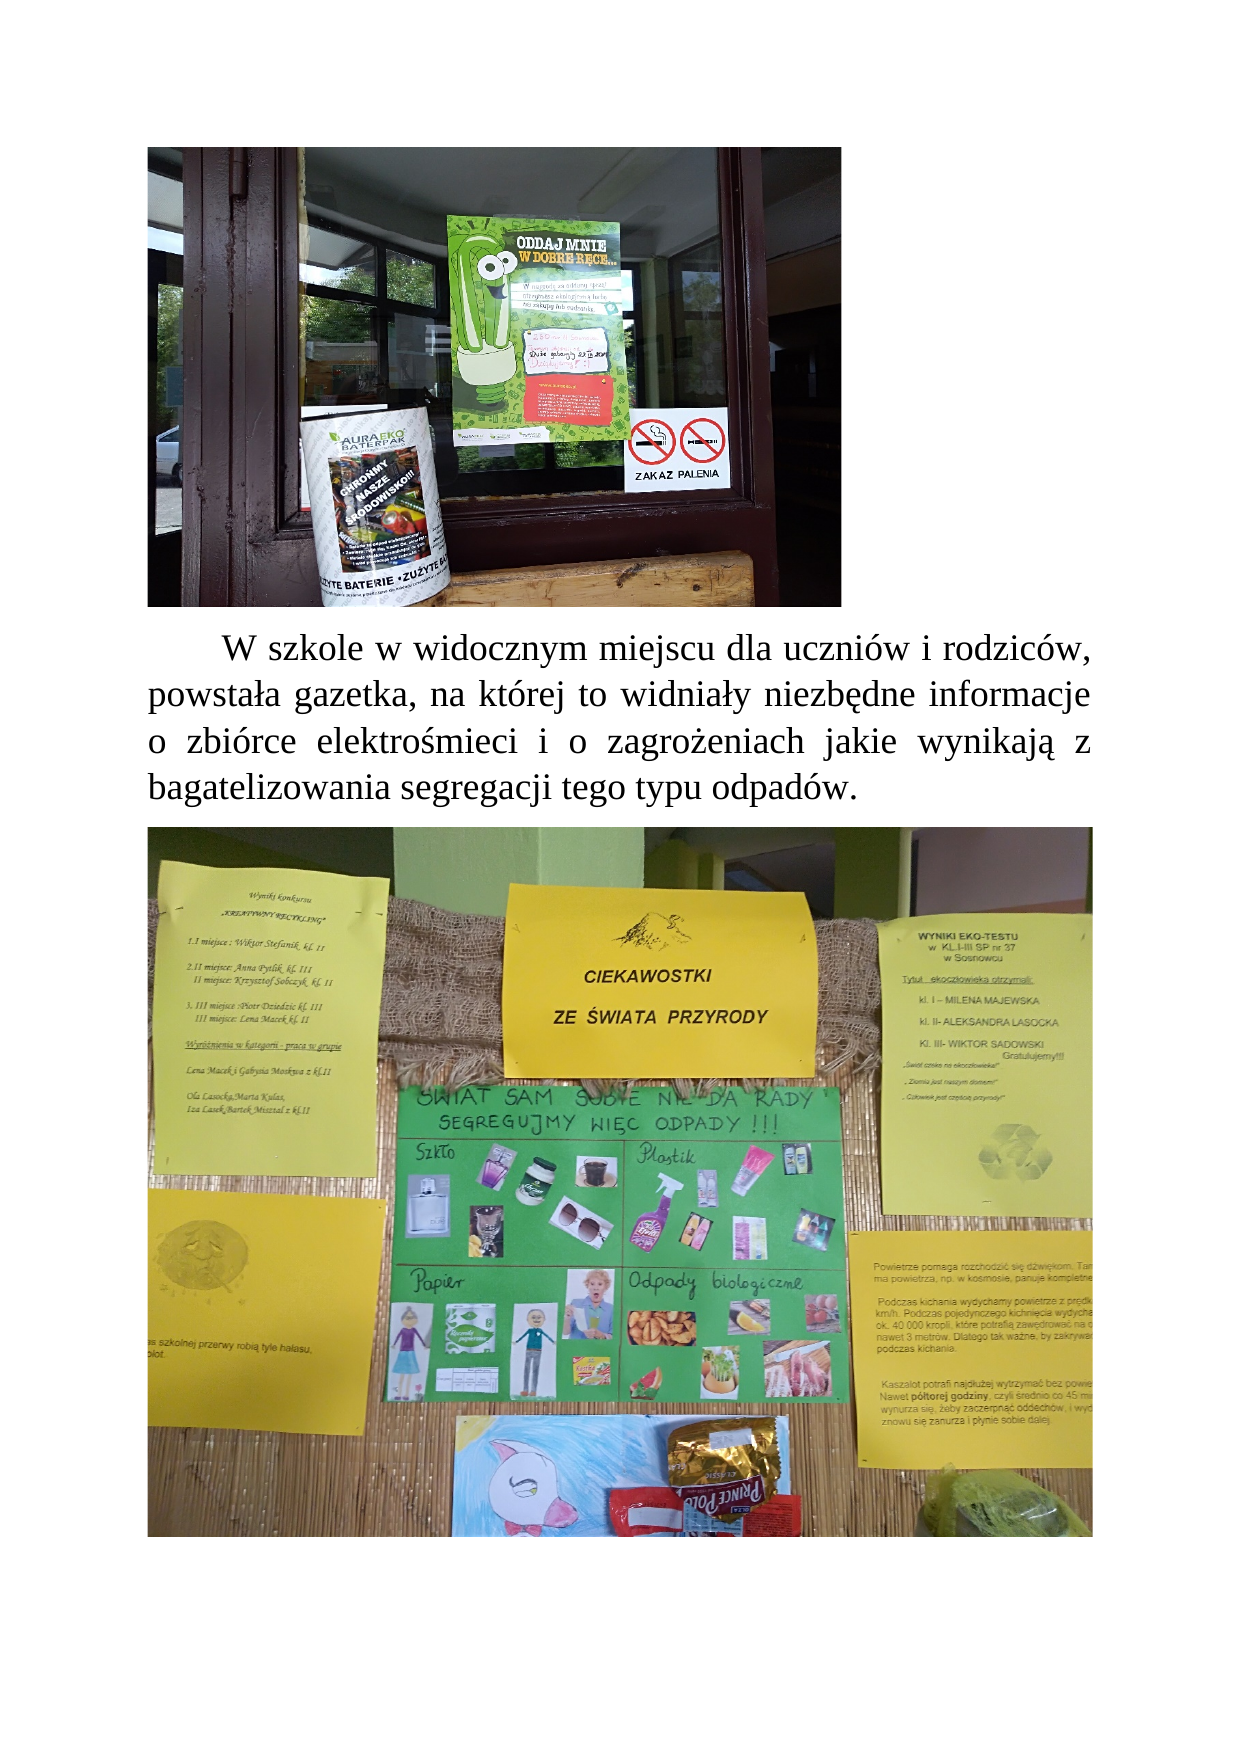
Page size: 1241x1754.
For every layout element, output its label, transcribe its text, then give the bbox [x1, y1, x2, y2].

picture [147, 827, 1093, 1537]
text W szkole w widocznym miejscu dla uczniów i rodziców, powstała gazetka, na której to widniały niezbędne informacje o zbiórce elektrośmieci i o zagrożeniach jakie wynikają z bagatelizowania segregacji tego typu odpadów. [148, 625, 1093, 808]
picture [147, 147, 842, 607]
